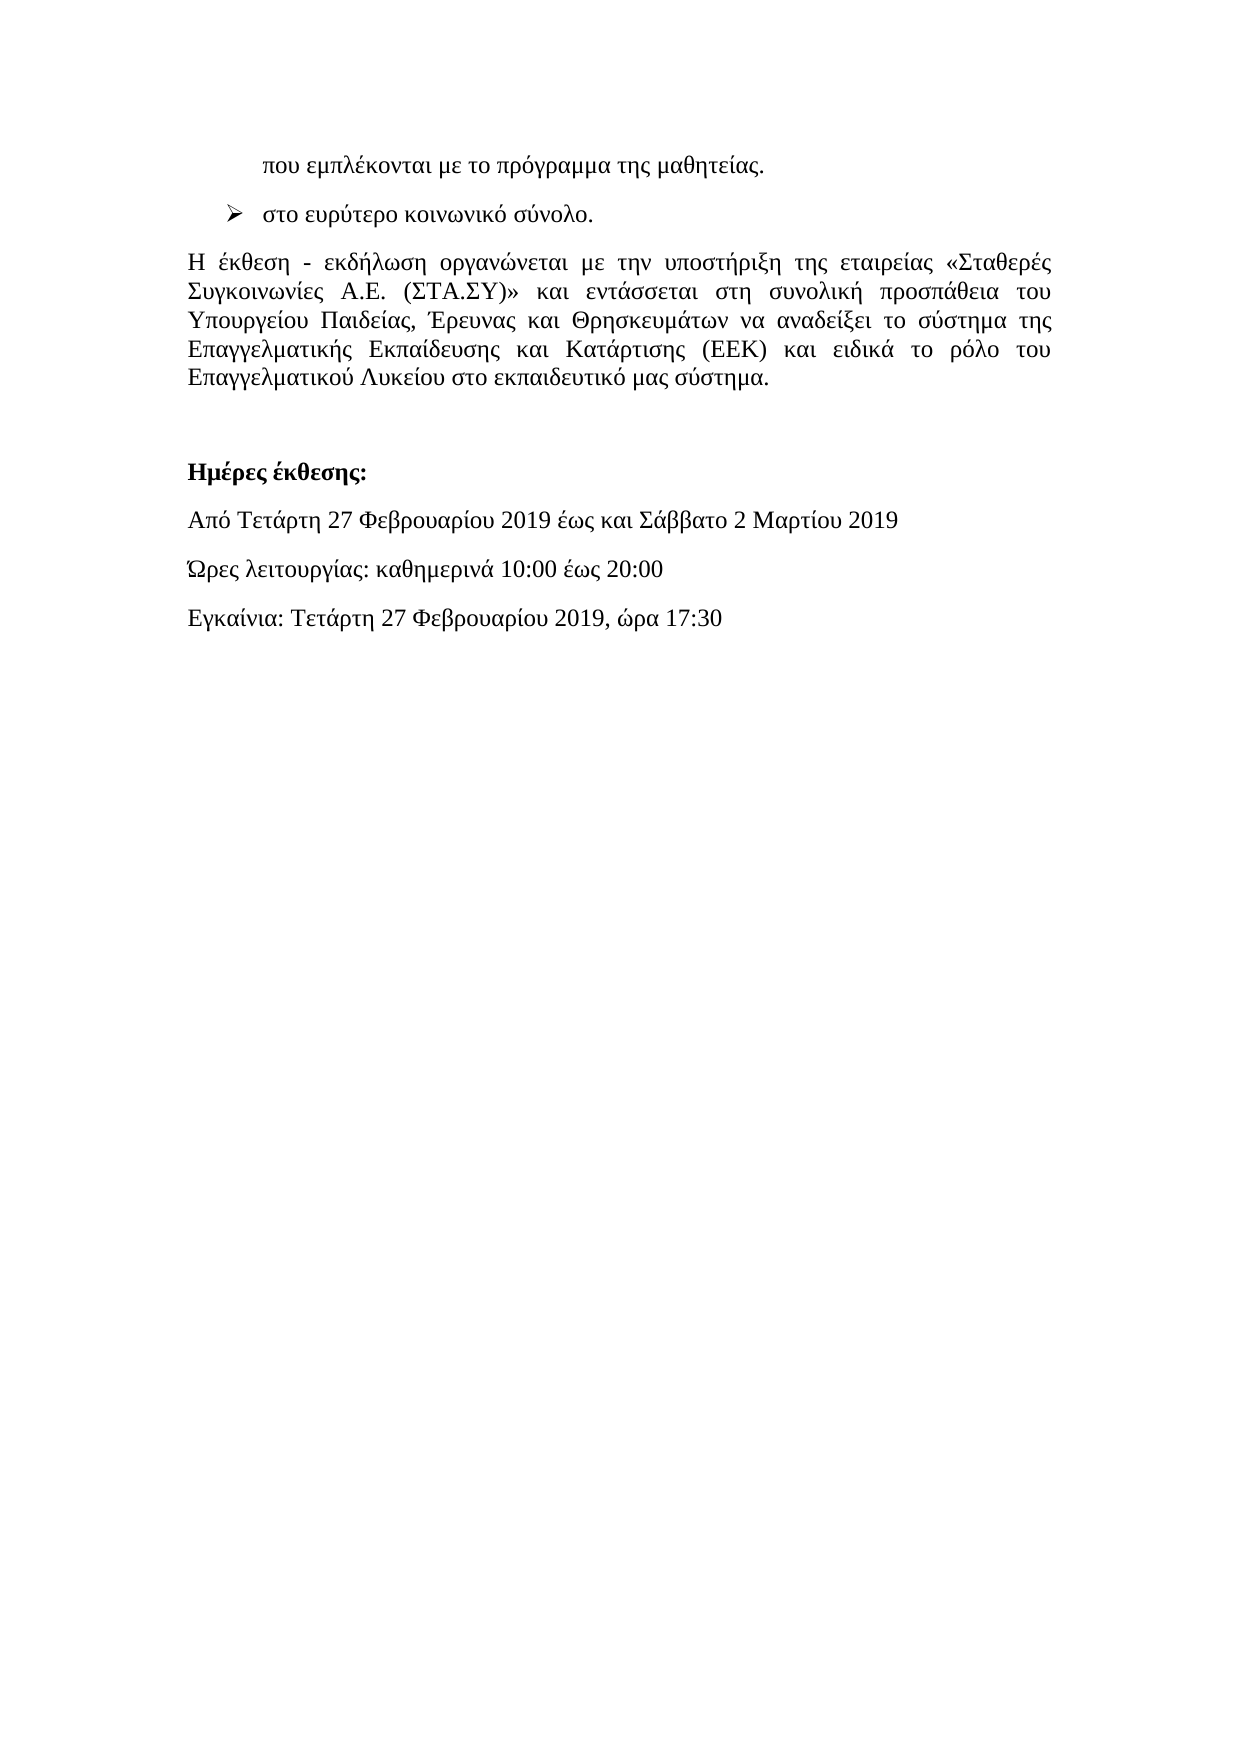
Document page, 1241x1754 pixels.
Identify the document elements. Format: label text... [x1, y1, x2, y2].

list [225, 150, 1053, 179]
text Η έκθεση - εκδήλωση οργανώνεται με την υποστήριξη της εταιρείας «Σταθερές Συγκοινωνίες Α.Ε. (ΣΤΑ.ΣΥ)» και εντάσσεται στη συνολική προσπάθεια του Υπουργείου Παιδείας, Έρευνας και Θρησκευμάτων να αναδείξει το σύστημα της Επαγγελματικής Εκπαίδευσης και Κατάρτισης (ΕΕΚ) και ειδικά το ρόλο του Επαγγελματικού Λυκείου στο εκπαιδευτικό μας σύστημα. [187, 247, 1053, 391]
text Ώρες λειτουργίας: καθημερινά 10:00 έως 20:00 [187, 554, 1053, 583]
text Εγκαίνια: Τετάρτη 27 Φεβρουαρίου 2019, ώρα 17:30 [187, 603, 1053, 632]
text Ημέρες έκθεσης: [187, 457, 1053, 485]
list στο ευρύτερο κοινωνικό σύνολο. [225, 199, 1053, 227]
text Από Τετάρτη 27 Φεβρουαρίου 2019 έως και Σάββατο 2 Μαρτίου 2019 [187, 505, 1053, 534]
